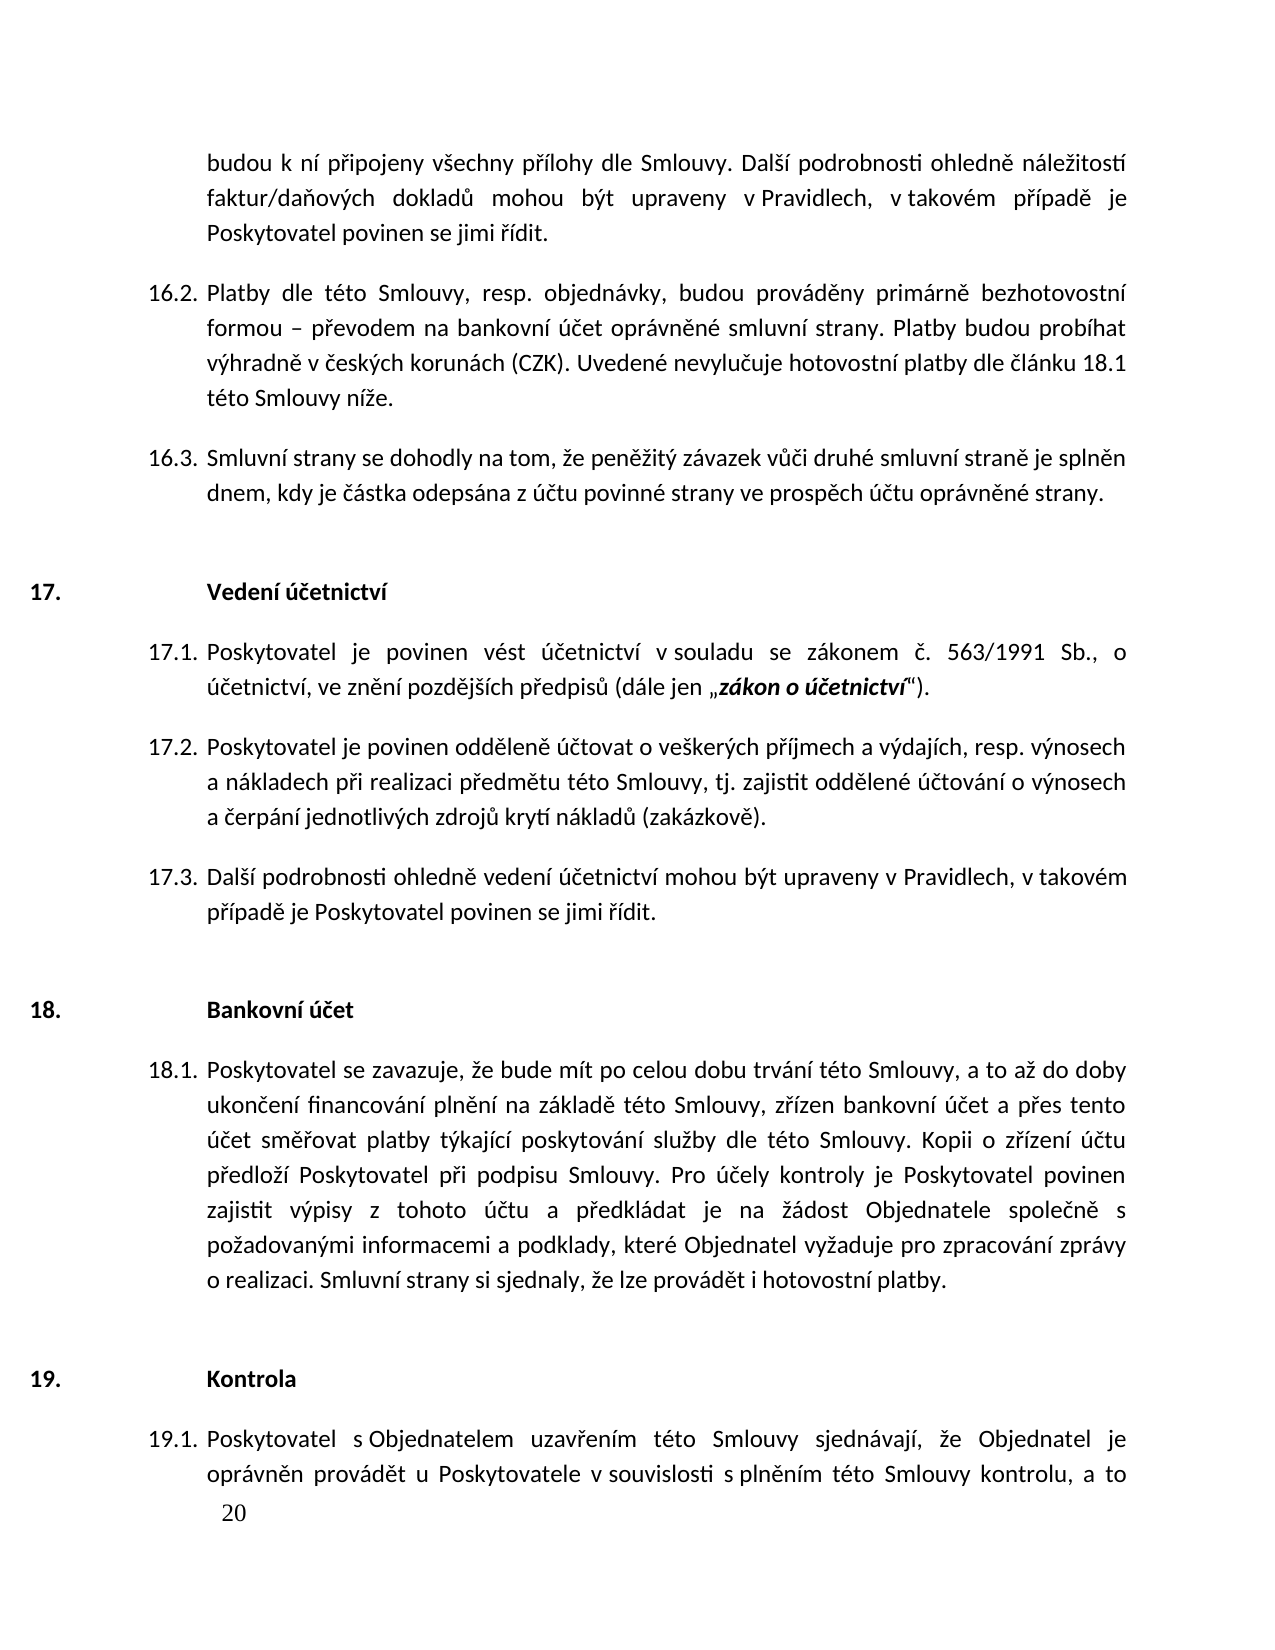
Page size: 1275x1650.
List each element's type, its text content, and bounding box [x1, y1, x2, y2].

subtitle Vedení účetnictví [29, 576, 1127, 607]
subtitle Poskytovatel je povinen odděleně účtovat o veškerých příjmech a výdajích, resp. výnosech a nákladech při realizaci předmětu této Smlouvy, tj. zajistit oddělené účtování o výnosech a čerpání jednotlivých zdrojů krytí nákladů (zakázkově). [148, 731, 1127, 832]
subtitle Kontrola [29, 1363, 1127, 1393]
subtitle Smluvní strany se dohodly na tom, že peněžitý závazek vůči druhé smluvní straně je splněn dnem, kdy je částka odepsána z účtu povinné strany ve prospěch účtu oprávněné strany. [148, 443, 1127, 508]
subtitle Poskytovatel je povinen vést účetnictví v souladu se zákonem č. 563/1991 Sb., o účetnictví, ve znění pozdějších předpisů (dále jen „zákon o účetnictví“). [148, 636, 1127, 702]
subtitle Bankovní účet [29, 994, 1127, 1025]
subtitle Platby dle této Smlouvy, resp. objednávky, budou prováděny primárně bezhotovostní formou – převodem na bankovní účet oprávněné smluvní strany. Platby budou probíhat výhradně v českých korunách (CZK). Uvedené nevylučuje hotovostní platby dle článku 18.1 této Smlouvy níže. [148, 278, 1127, 413]
subtitle Další podrobnosti ohledně vedení účetnictví mohou být upraveny v Pravidlech, v takovém případě je Poskytovatel povinen se jimi řídit. [148, 861, 1127, 927]
subtitle Poskytovatel se zavazuje, že bude mít po celou dobu trvání této Smlouvy, a to až do doby ukončení financování plnění na základě této Smlouvy, zřízen bankovní účet a přes tento účet směřovat platby týkající poskytování služby dle této Smlouvy. Kopii o zřízení účtu předloží Poskytovatel při podpisu Smlouvy. Pro účely kontroly je Poskytovatel povinen zajistit výpisy z tohoto účtu a předkládat je na žádost Objednatele společně s požadovanými informacemi a podklady, které Objednatel vyžaduje pro zpracování zprávy o realizaci. Smluvní strany si sjednaly, že lze provádět i hotovostní platby. [148, 1054, 1127, 1295]
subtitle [148, 148, 1127, 248]
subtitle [148, 1423, 1127, 1488]
